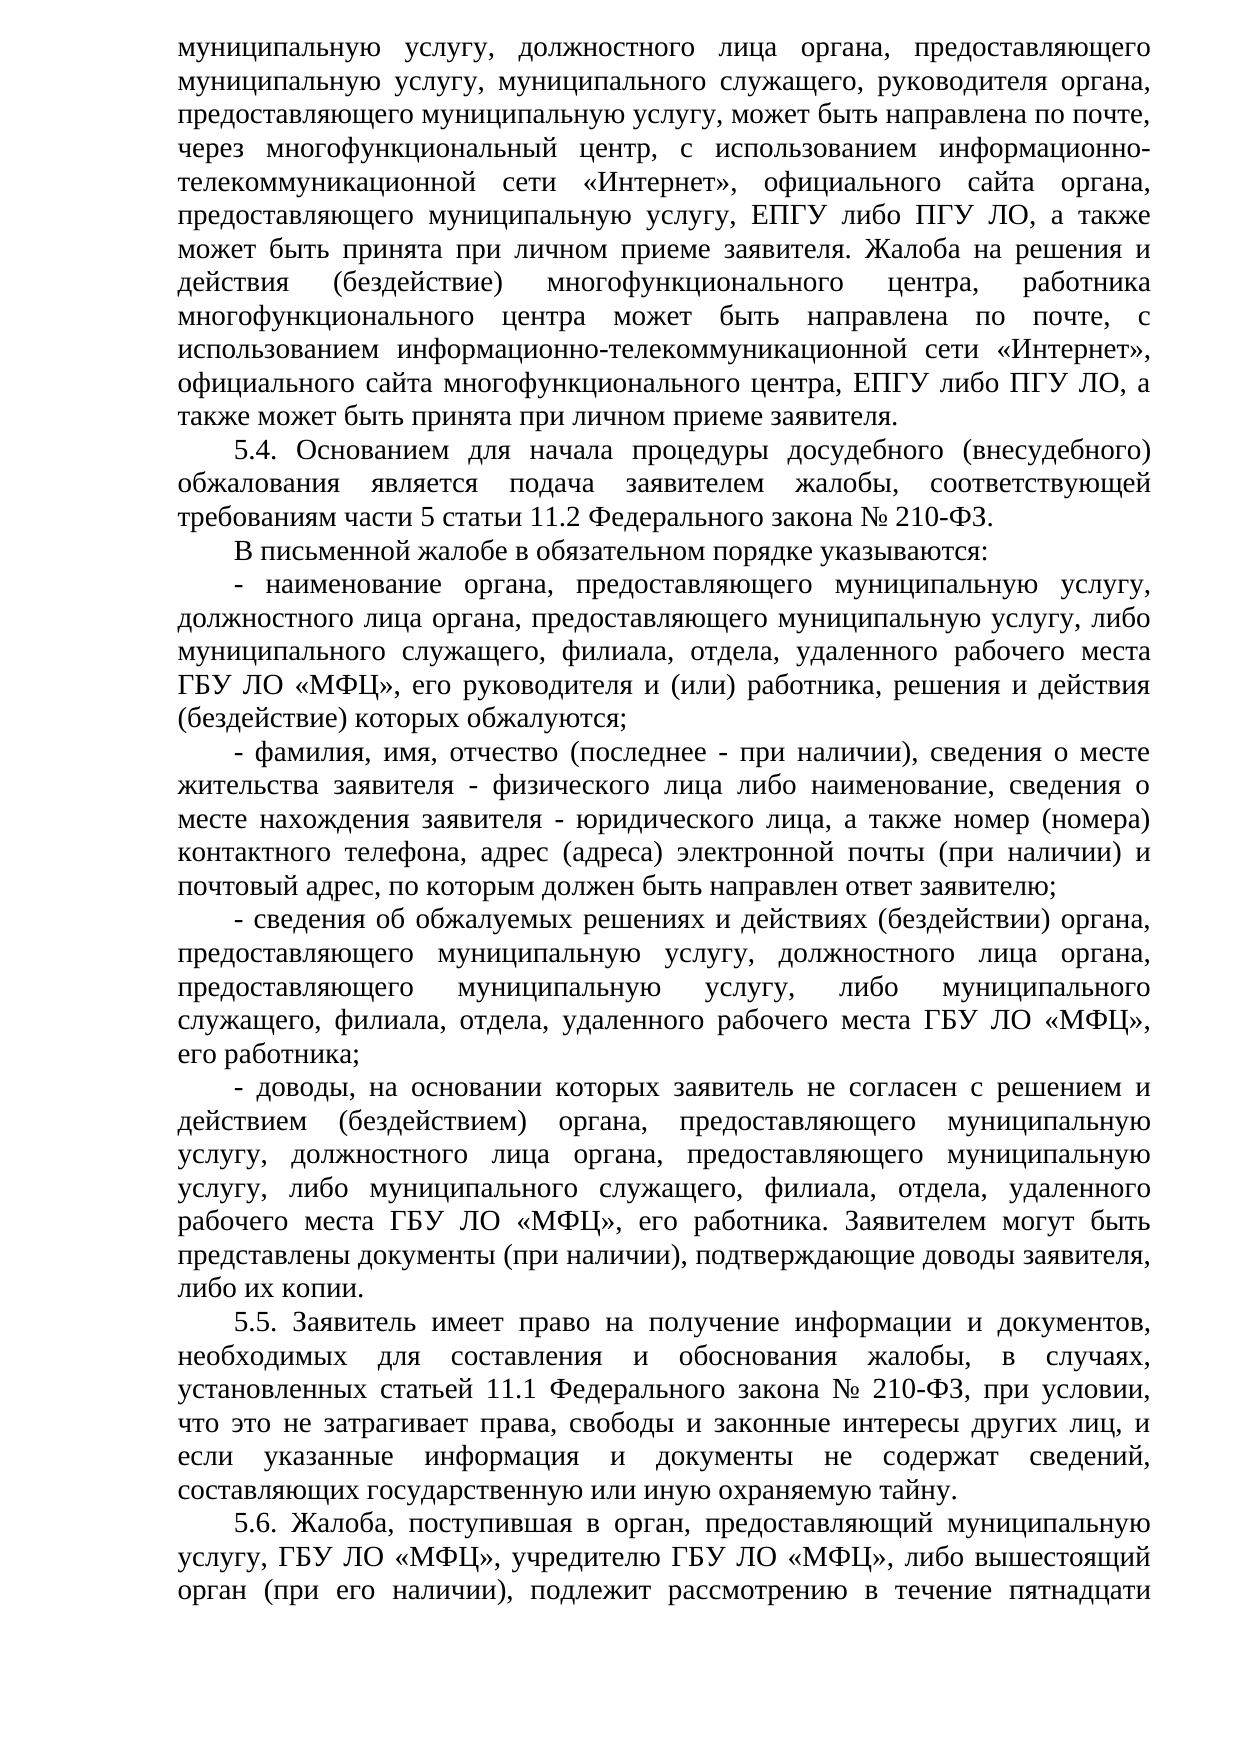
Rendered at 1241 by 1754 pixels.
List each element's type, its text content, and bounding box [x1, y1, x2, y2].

text 5.5. Заявитель имеет право на получение информации и документов, необходимых для составления и обоснования жалобы, в случаях, установленных статьей 11.1 Федерального закона № 210-ФЗ, при условии, что это не затрагивает права, свободы и законные интересы других лиц, и если указанные информация и документы не содержат сведений, составляющих государственную или иную охраняемую тайну. [177, 1304, 1152, 1505]
text В письменной жалобе в обязательном порядке указываются: [177, 533, 1152, 566]
text - доводы, на основании которых заявитель не согласен с решением и действием (бездействием) органа, предоставляющего муниципальную услугу, должностного лица органа, предоставляющего муниципальную услугу, либо муниципального служащего, филиала, отдела, удаленного рабочего места ГБУ ЛО «МФЦ», его работника. Заявителем могут быть представлены документы (при наличии), подтверждающие доводы заявителя, либо их копии. [177, 1069, 1152, 1304]
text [177, 1505, 1152, 1606]
text - сведения об обжалуемых решениях и действиях (бездействии) органа, предоставляющего муниципальную услугу, должностного лица органа, предоставляющего муниципальную услугу, либо муниципального служащего, филиала, отдела, удаленного рабочего места ГБУ ЛО «МФЦ», его работника; [177, 902, 1152, 1069]
text 5.4. Основанием для начала процедуры досудебного (внесудебного) обжалования является подача заявителем жалобы, соответствующей требованиям части 5 статьи 11.2 Федерального закона № 210-ФЗ. [177, 432, 1152, 533]
text - фамилия, имя, отчество (последнее - при наличии), сведения о месте жительства заявителя - физического лица либо наименование, сведения о месте нахождения заявителя - юридического лица, а также номер (номера) контактного телефона, адрес (адреса) электронной почты (при наличии) и почтовый адрес, по которым должен быть направлен ответ заявителю; [177, 734, 1152, 902]
text - наименование органа, предоставляющего муниципальную услугу, должностного лица органа, предоставляющего муниципальную услугу, либо муниципального служащего, филиала, отдела, удаленного рабочего места ГБУ ЛО «МФЦ», его руководителя и (или) работника, решения и действия (бездействие) которых обжалуются; [177, 566, 1152, 734]
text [177, 29, 1152, 432]
